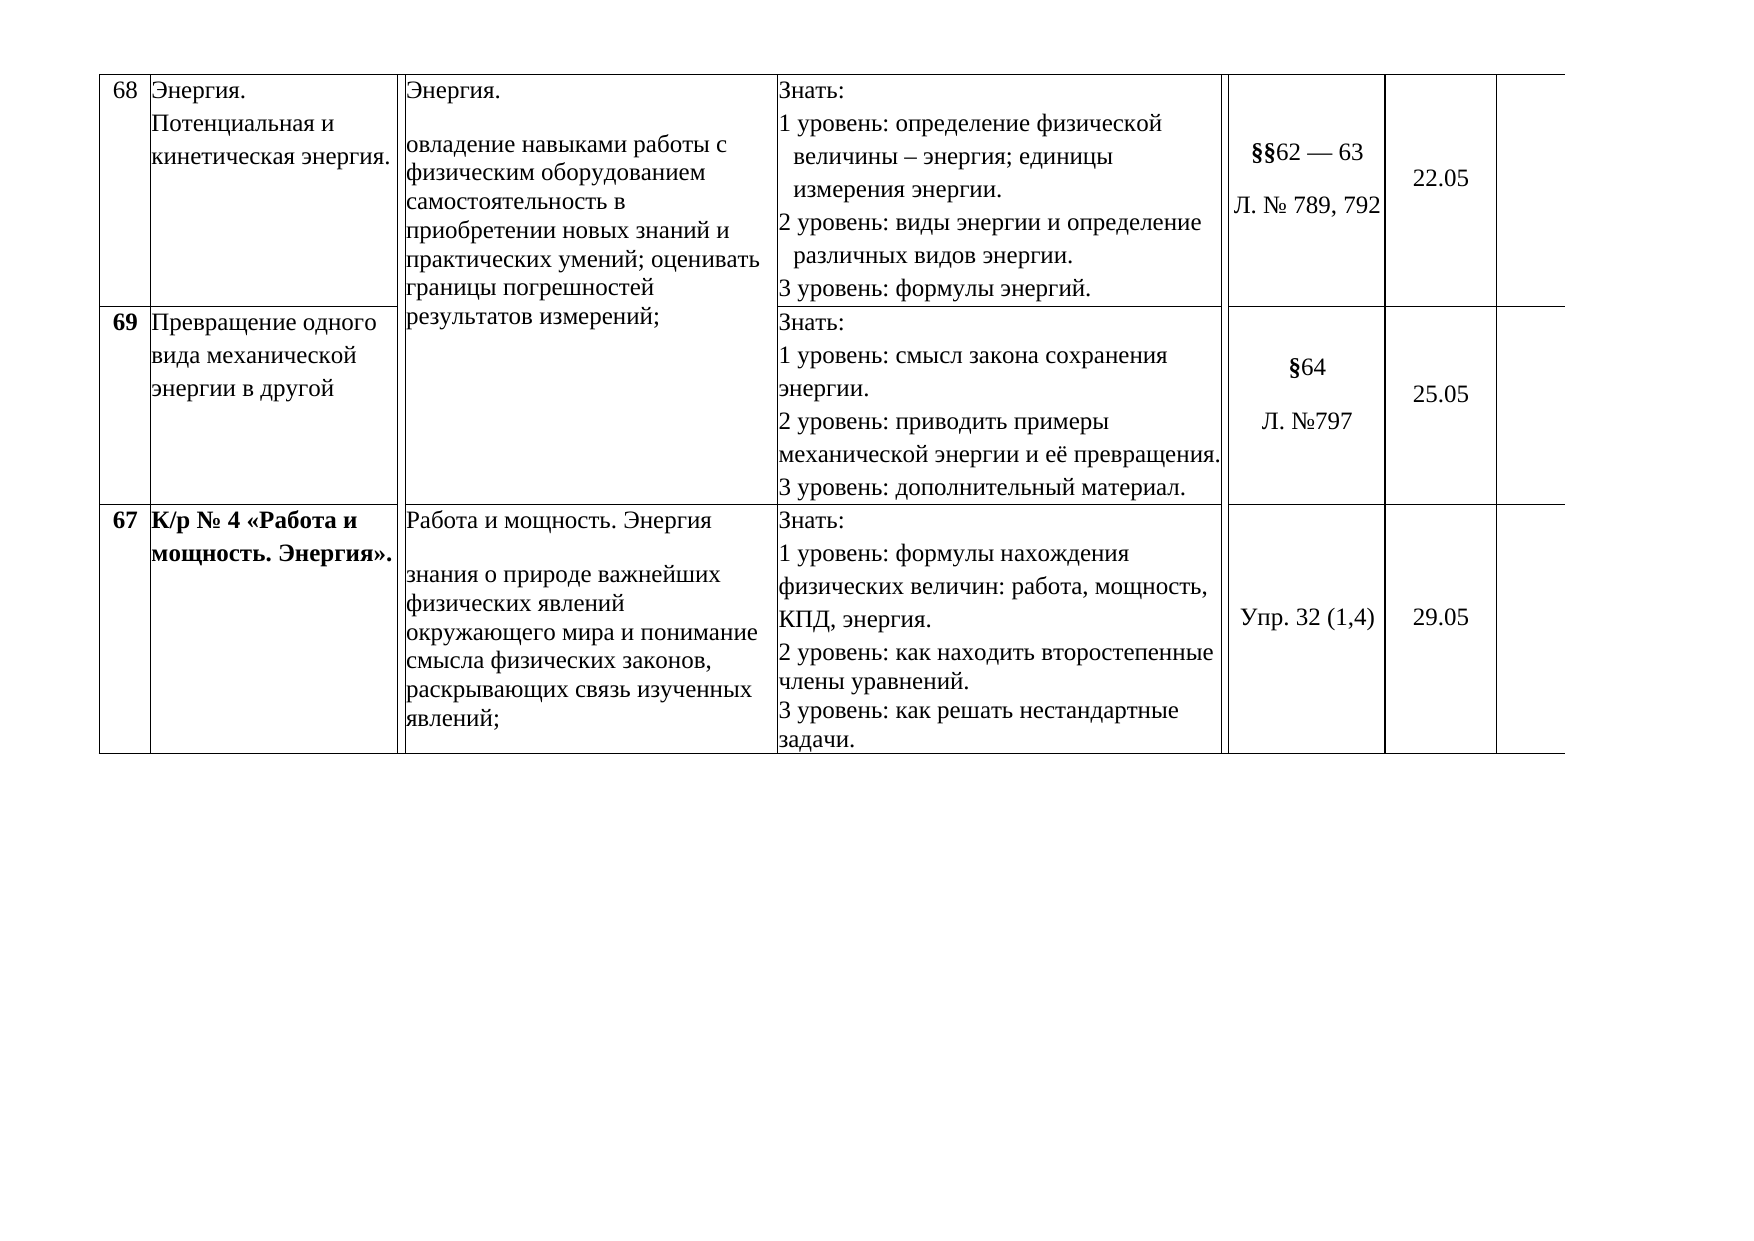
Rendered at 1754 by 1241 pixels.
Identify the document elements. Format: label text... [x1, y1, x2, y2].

table_cell Знать: 1 уровень: формулы нахождения физических величин: работа, мощность, КПД, энергия. 2 уровень: как находить второстепенные члены уравнений. 3 уровень: как решать нестандартные задачи. [778, 505, 1221, 752]
table_cell Энергия. овладение навыками работы с физическим оборудованием самостоятельность в приобретении новых знаний и практических умений; оценивать границы погрешностей результатов измерений; [406, 75, 777, 504]
table_cell 25.05 [1386, 307, 1496, 504]
table_cell Упр. 32 (1,4) [1229, 505, 1384, 752]
table_cell 67 [100, 505, 150, 752]
table_cell Энергия. Потенциальная и кинетическая энергия. [151, 75, 397, 306]
table_cell 22.05 [1386, 75, 1496, 306]
table_cell К/р № 4 «Работа и мощность. Энергия». [151, 505, 397, 752]
table_cell §§62 — 63 Л. № 789, 792 [1229, 75, 1384, 306]
table_cell [1497, 307, 1565, 504]
table_cell Работа и мощность. Энергия знания о природе важнейших физических явлений окружающего мира и понимание смысла физических законов, раскрывающих связь изученных явлений; [406, 505, 777, 752]
table_cell §64 Л. №797 [1229, 307, 1384, 504]
table_cell Знать: 1 уровень: смысл закона сохранения энергии. 2 уровень: приводить примеры механической энергии и её превращения. 3 уровень: дополнительный материал. [778, 307, 1221, 504]
table_cell [1497, 505, 1565, 752]
table_cell Превращение одного вида механической энергии в другой [151, 307, 397, 504]
table_cell 29.05 [1386, 505, 1496, 752]
table_cell 68 [100, 75, 150, 306]
table_cell [1497, 75, 1565, 306]
table_cell 69 [100, 307, 150, 504]
table_cell Знать: 1 уровень: определение физической величины – энергия; единицы измерения энергии. 2 уровень: виды энергии и определение различных видов энергии. 3 уровень: формулы энергий. [778, 75, 1221, 306]
